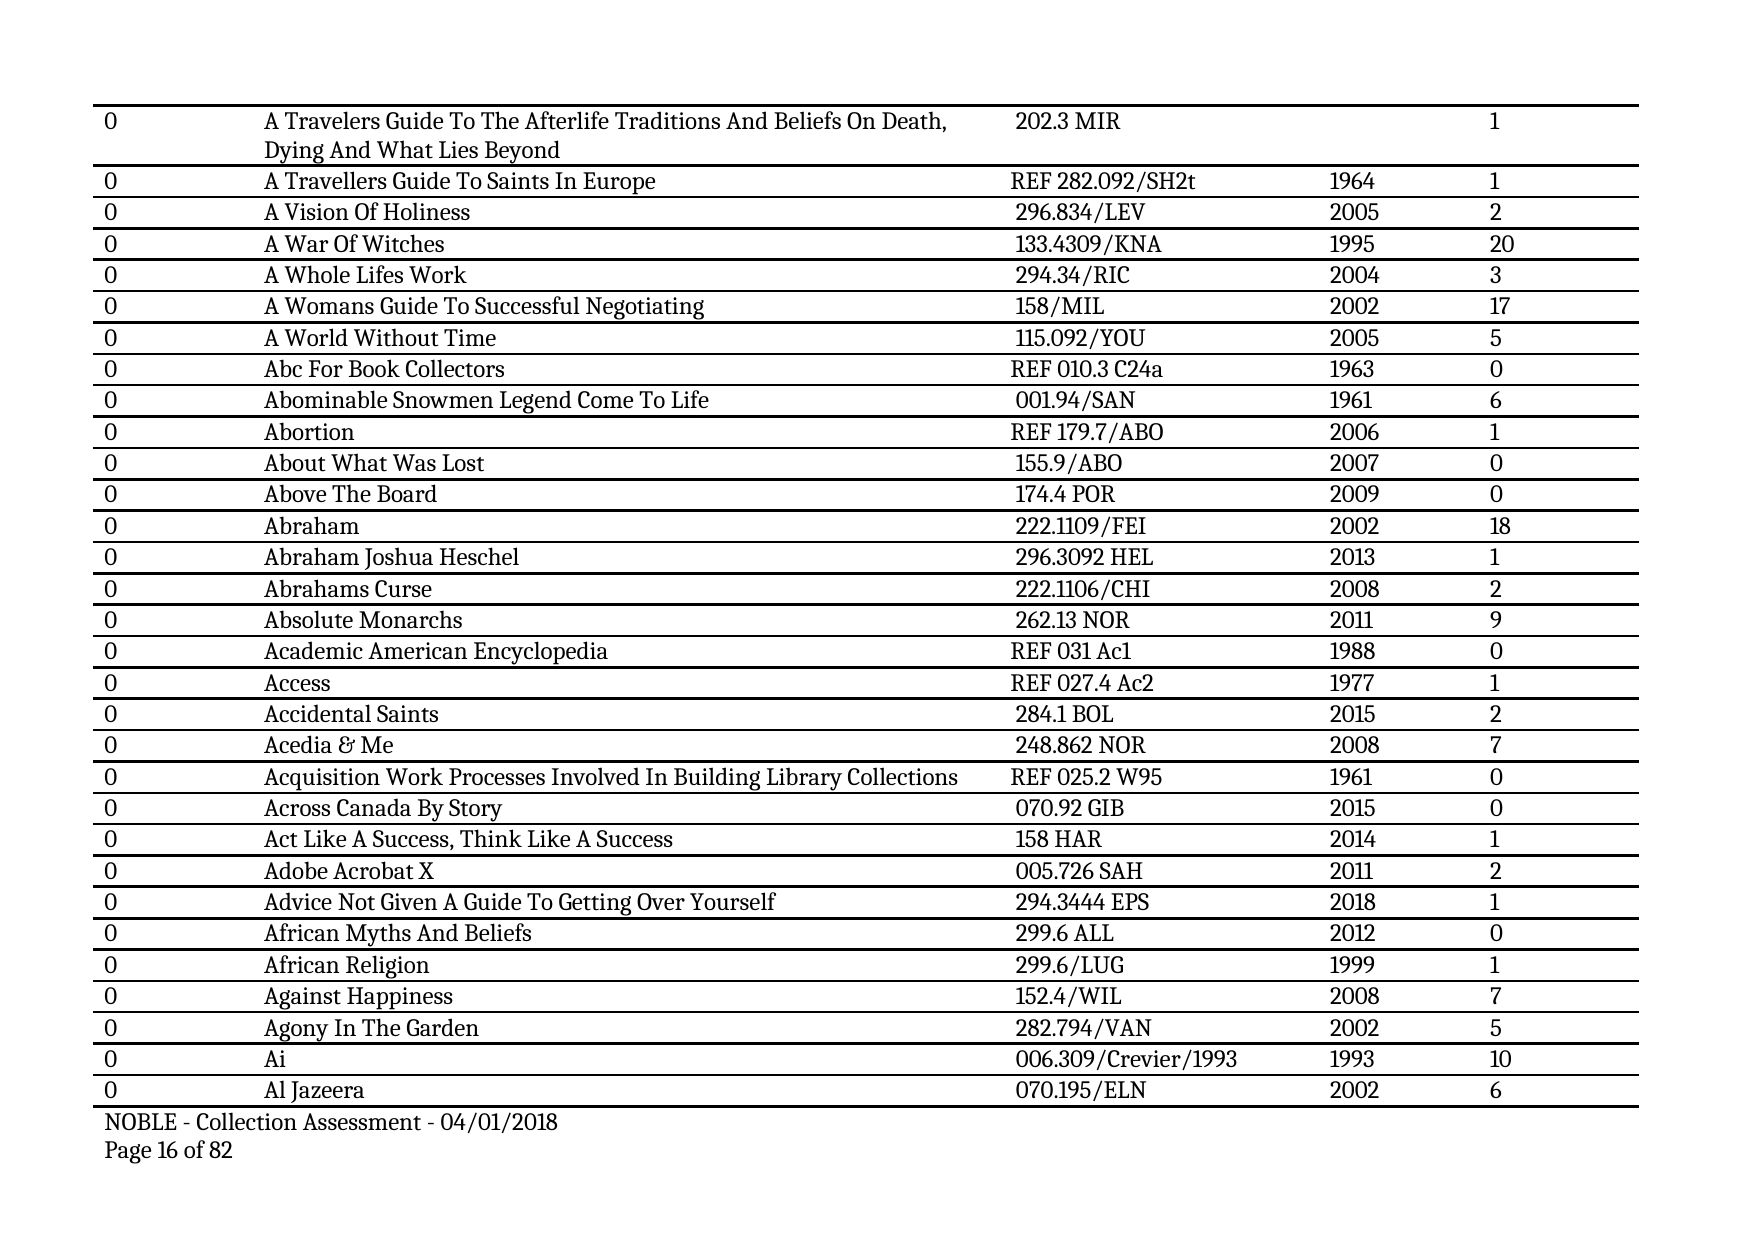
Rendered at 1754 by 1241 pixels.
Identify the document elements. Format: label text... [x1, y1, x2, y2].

table_cell 1961 [1319, 386, 1478, 415]
table_cell 2 [1479, 198, 1638, 227]
table_cell 158/MIL [999, 292, 1319, 321]
table_cell [1319, 107, 1478, 164]
table_cell 1 [1479, 418, 1638, 446]
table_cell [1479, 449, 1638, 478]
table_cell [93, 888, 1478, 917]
table_cell 17 [1479, 292, 1638, 321]
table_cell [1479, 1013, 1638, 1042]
table_cell 0 [93, 167, 253, 196]
table_cell 296.834/LEV [999, 198, 1319, 227]
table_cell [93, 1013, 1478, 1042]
table_cell 0 [93, 324, 253, 352]
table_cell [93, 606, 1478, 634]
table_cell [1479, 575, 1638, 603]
table_cell A Travelers Guide To The Afterlife Traditions And Beliefs On Death, Dying And What Lies Beyond [253, 107, 999, 164]
table_cell A War Of Witches [253, 230, 999, 258]
table_cell 2005 [1319, 324, 1478, 352]
table_cell 0 [93, 107, 253, 164]
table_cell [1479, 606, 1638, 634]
table_cell 0 [93, 198, 253, 227]
table_cell 1 [1479, 167, 1638, 196]
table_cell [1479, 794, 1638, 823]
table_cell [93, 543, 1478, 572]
table_cell 294.34/RIC [999, 261, 1319, 290]
table_cell REF 282.092/SH2t [999, 167, 1319, 196]
table_cell A Travellers Guide To Saints In Europe [253, 167, 999, 196]
table_cell Abominable Snowmen Legend Come To Life [253, 386, 999, 415]
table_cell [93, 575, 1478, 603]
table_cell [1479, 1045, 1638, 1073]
table_cell 2004 [1319, 261, 1478, 290]
table_cell About What Was Lost [253, 449, 999, 478]
table_cell 6 [1479, 386, 1638, 415]
table_cell A Vision Of Holiness [253, 198, 999, 227]
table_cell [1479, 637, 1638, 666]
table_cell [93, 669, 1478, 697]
table_cell Abortion [253, 418, 999, 446]
table_cell 2006 [1319, 418, 1478, 446]
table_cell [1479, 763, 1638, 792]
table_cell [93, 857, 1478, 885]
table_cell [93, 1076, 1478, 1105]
table_cell 202.3 MIR [999, 107, 1319, 164]
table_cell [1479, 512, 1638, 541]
table_cell 0 [93, 449, 253, 478]
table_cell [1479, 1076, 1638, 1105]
table_cell 155.9/ABO [999, 449, 1319, 478]
table_cell 0 [93, 386, 253, 415]
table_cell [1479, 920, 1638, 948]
table_cell A World Without Time [253, 324, 999, 352]
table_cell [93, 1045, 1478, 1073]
table_cell 1963 [1319, 355, 1478, 384]
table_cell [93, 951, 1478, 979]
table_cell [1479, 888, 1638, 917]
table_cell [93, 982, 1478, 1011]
table_cell 133.4309/KNA [999, 230, 1319, 258]
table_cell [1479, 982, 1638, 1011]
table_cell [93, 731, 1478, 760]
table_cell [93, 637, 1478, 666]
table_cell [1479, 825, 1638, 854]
table_cell 115.092/YOU [999, 324, 1319, 352]
table_cell 0 [93, 261, 253, 290]
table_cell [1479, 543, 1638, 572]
table_cell REF 010.3 C24a [999, 355, 1319, 384]
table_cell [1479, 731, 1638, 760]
table_cell 0 [93, 292, 253, 321]
table_cell 3 [1479, 261, 1638, 290]
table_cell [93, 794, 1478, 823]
table_cell 0 [93, 230, 253, 258]
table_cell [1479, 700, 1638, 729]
table_cell 2005 [1319, 198, 1478, 227]
table_cell 001.94/SAN [999, 386, 1319, 415]
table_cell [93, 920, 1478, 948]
table_cell 1995 [1319, 230, 1478, 258]
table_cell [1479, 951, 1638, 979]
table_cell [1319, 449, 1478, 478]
table_cell 5 [1479, 324, 1638, 352]
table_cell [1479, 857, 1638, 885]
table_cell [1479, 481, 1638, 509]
table_cell Abc For Book Collectors [253, 355, 999, 384]
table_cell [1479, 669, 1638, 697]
table_cell A Whole Lifes Work [253, 261, 999, 290]
table_cell 1 [1479, 107, 1638, 164]
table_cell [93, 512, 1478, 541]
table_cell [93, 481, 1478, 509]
table_cell 1964 [1319, 167, 1478, 196]
table_cell 0 [93, 355, 253, 384]
table_cell REF 179.7/ABO [999, 418, 1319, 446]
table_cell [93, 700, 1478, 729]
table_cell 0 [93, 418, 253, 446]
table_cell 0 [1479, 355, 1638, 384]
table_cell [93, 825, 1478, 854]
table_cell A Womans Guide To Successful Negotiating [253, 292, 999, 321]
table_cell 20 [1479, 230, 1638, 258]
table_cell 2002 [1319, 292, 1478, 321]
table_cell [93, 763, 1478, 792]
